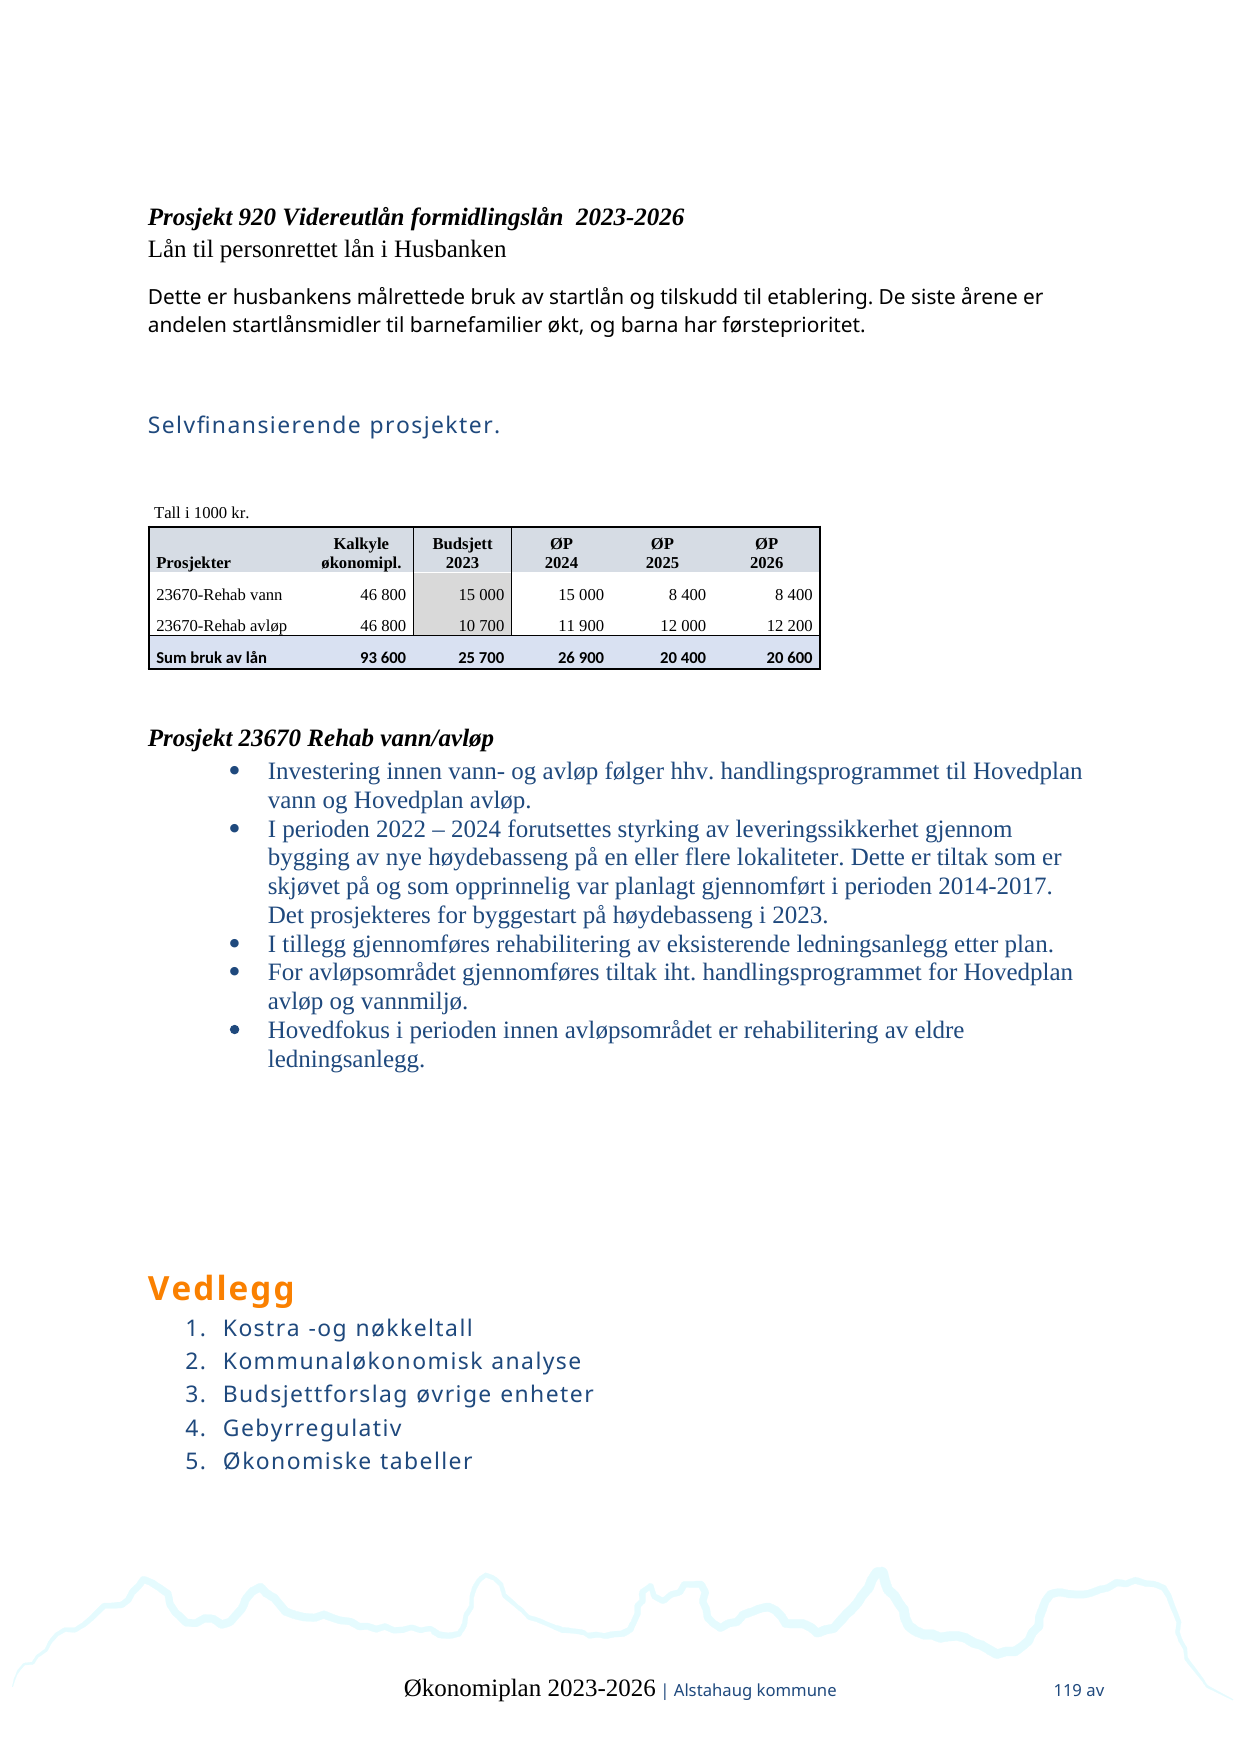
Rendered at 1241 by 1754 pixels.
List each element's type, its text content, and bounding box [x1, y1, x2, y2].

subtitle Økonomiske tabeller [185, 1445, 1092, 1476]
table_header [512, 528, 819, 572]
list Investering innen vann- og avløp følger hhv. handlingsprogrammet til Hovedplan vann og Hovedplan avløp. [230, 756, 1092, 814]
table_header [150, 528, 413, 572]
list For avløpsområdet gjennomføres tiltak iht. handlingsprogrammet for Hovedplan avløp og vannmiljø. [230, 957, 1092, 1015]
list I tillegg gjennomføres rehabilitering av eksisterende ledningsanlegg etter plan. [230, 929, 1092, 957]
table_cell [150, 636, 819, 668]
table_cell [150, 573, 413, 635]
subtitle Selvfinansierende prosjekter. [148, 409, 1092, 440]
list Hovedfokus i perioden innen avløpsområdet er rehabilitering av eldre ledningsanlegg. [230, 1015, 1092, 1072]
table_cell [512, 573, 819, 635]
subtitle Prosjekt 920 Videreutlån formidlingslån 2023-2026 [148, 202, 1092, 231]
text Dette er husbankens målrettede bruk av startlån og tilskudd til etablering. De siste årene er andelen startlånsmidler til barnefamilier økt, og barna har førsteprioritet. [148, 282, 1092, 339]
subtitle Vedlegg [148, 1264, 1092, 1310]
list I perioden 2022 – 2024 forutsettes styrking av leveringssikkerhet gjennom bygging av nye høydebasseng på en eller flere lokaliteter. Dette er tiltak som er skjøvet på og som opprinnelig var planlagt gjennomført i perioden 2014-2017. Det prosjekteres for byggestart på høydebasseng i 2023. [230, 814, 1092, 929]
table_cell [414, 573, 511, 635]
subtitle Gebyrregulativ [185, 1412, 1092, 1443]
subtitle Prosjekt 23670 Rehab vann/avløp [148, 723, 1092, 752]
subtitle Kommunaløkonomisk analyse [185, 1345, 1092, 1376]
subtitle Kostra -og nøkkeltall [185, 1312, 1092, 1343]
text Lån til personrettet lån i Husbanken [148, 234, 1092, 263]
text Tall i 1000 kr. [148, 502, 1092, 522]
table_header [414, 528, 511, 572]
subtitle Budsjettforslag øvrige enheter [185, 1378, 1092, 1410]
